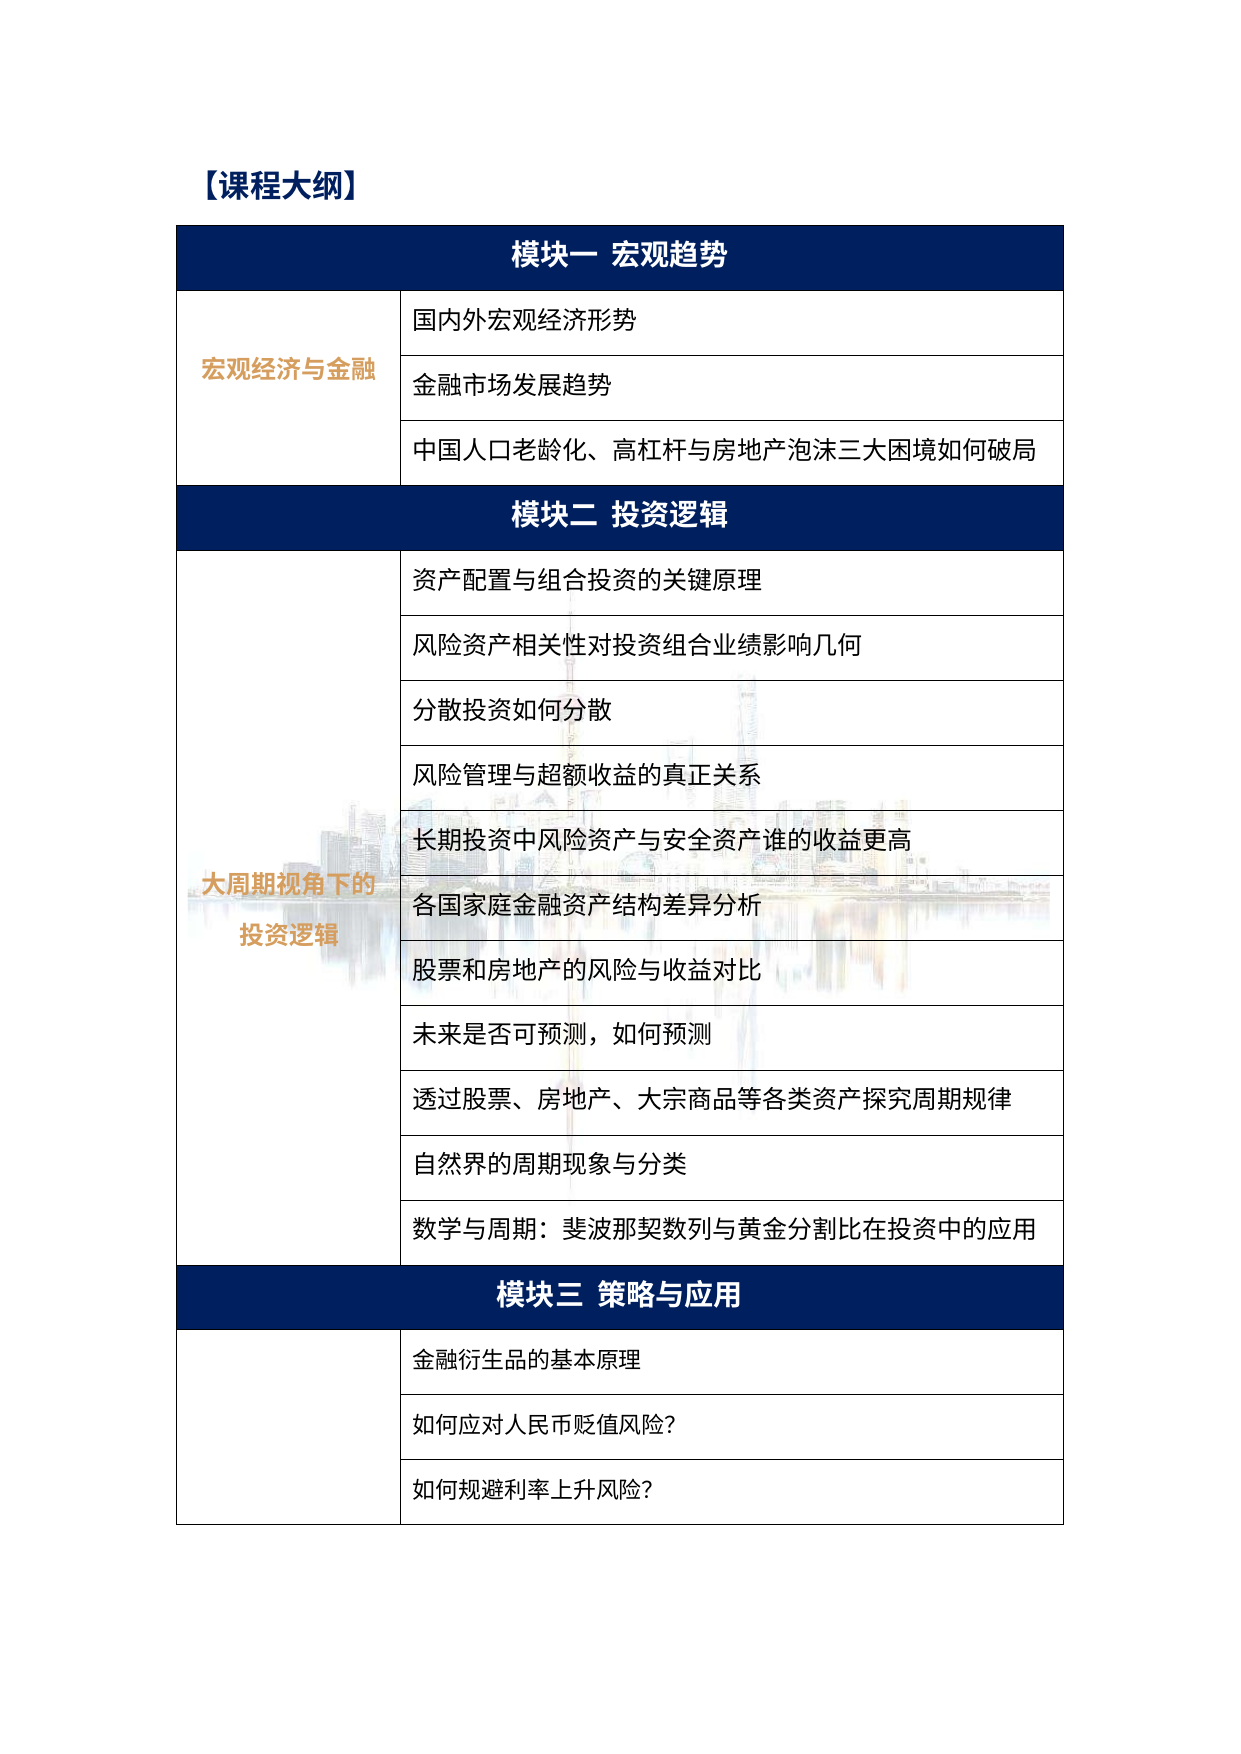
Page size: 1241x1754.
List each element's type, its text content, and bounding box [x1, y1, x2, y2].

table_cell 各国家庭金融资产结构差异分析 [401, 876, 1063, 940]
table_cell 大周期视角下的投资逻辑 [177, 551, 400, 1264]
table_cell 自然界的周期现象与分类 [401, 1136, 1063, 1199]
table_cell 金融衍生品的基本原理 [401, 1330, 1063, 1394]
table_cell 风险管理与超额收益的真正关系 [401, 746, 1063, 810]
table_cell 如何应对人民币贬值风险？ [401, 1395, 1063, 1459]
table_cell 模块二 投资逻辑 [177, 486, 1063, 550]
table_cell 长期投资中风险资产与安全资产谁的收益更高 [401, 811, 1063, 875]
table_cell 如何规避利率上升风险？ [401, 1460, 1063, 1524]
table_cell 模块三 策略与应用 [177, 1266, 1063, 1329]
table_cell 透过股票、房地产、大宗商品等各类资产探究周期规律 [401, 1071, 1063, 1134]
table_cell 数学与周期：斐波那契数列与黄金分割比在投资中的应用 [401, 1201, 1063, 1264]
table_header 模块一 宏观趋势 [177, 226, 1063, 290]
table_cell 中国人口老龄化、高杠杆与房地产泡沫三大困境如何破局 [401, 421, 1063, 485]
table_cell 宏观经济与金融 [177, 291, 400, 485]
table_cell 金融市场发展趋势 [401, 356, 1063, 420]
subtitle 【课程大纲】 [187, 152, 1161, 209]
table_cell 国内外宏观经济形势 [401, 291, 1063, 355]
table_cell 分散投资如何分散 [401, 681, 1063, 745]
table_cell 风险资产相关性对投资组合业绩影响几何 [401, 616, 1063, 680]
table_cell 股票和房地产的风险与收益对比 [401, 941, 1063, 1004]
table_cell 未来是否可预测，如何预测 [401, 1006, 1063, 1069]
table_cell [177, 1330, 400, 1524]
table_cell 资产配置与组合投资的关键原理 [401, 551, 1063, 615]
